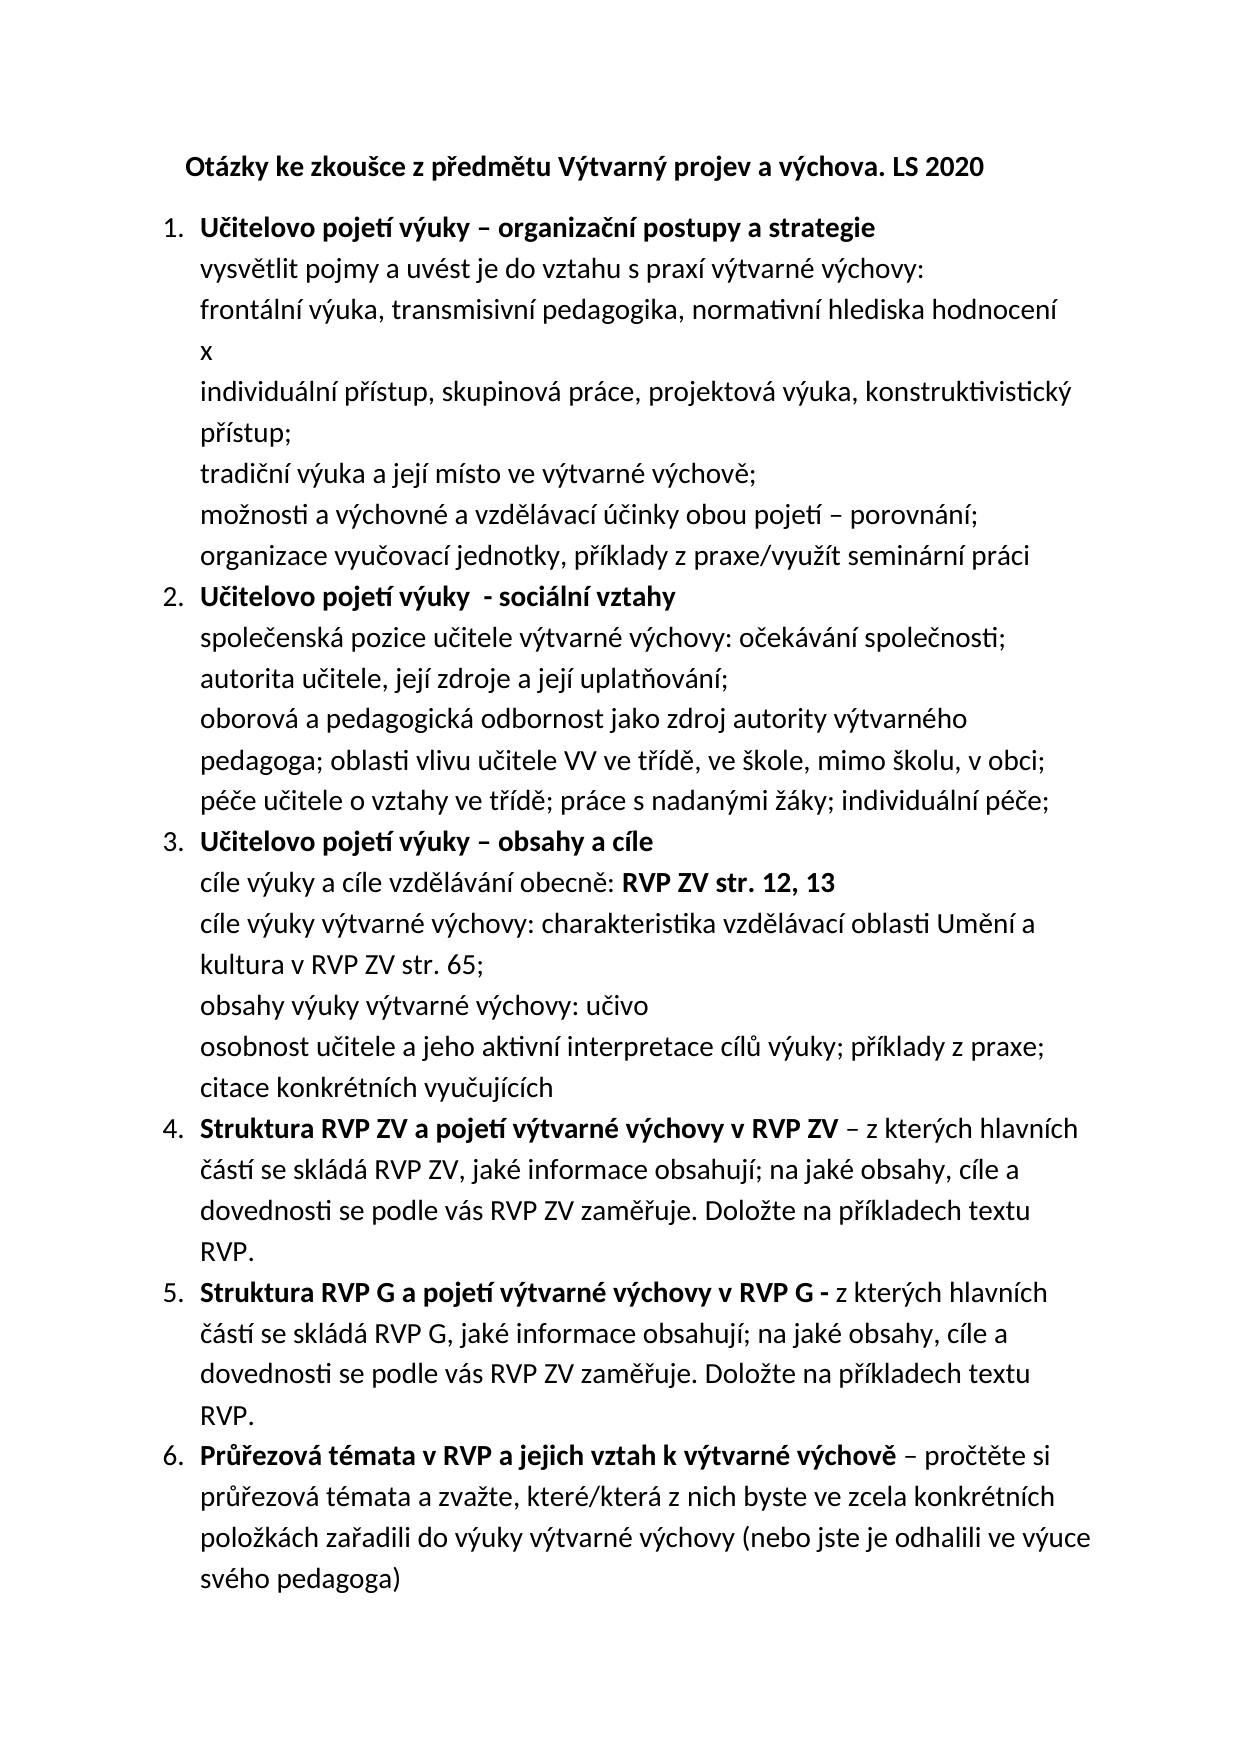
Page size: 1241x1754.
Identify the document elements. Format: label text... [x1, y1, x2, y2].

list Učitelovo pojetí výuky - sociální vztahy společenská pozice učitele výtvarné výchovy: očekávání společnosti; autorita učitele, její zdroje a její uplatňování; oborová a pedagogická odbornost jako zdroj autority výtvarného pedagoga; oblasti vlivu učitele VV ve třídě, ve škole, mimo školu, v obci; péče učitele o vztahy ve třídě; práce s nadanými žáky; individuální péče; [162, 578, 1093, 818]
list Průřezová témata v RVP a jejich vztah k výtvarné výchově – pročtěte si průřezová témata a zvažte, které/která z nich byste ve zcela konkrétních položkách zařadili do výuky výtvarné výchovy (nebo jste je odhalili ve výuce svého pedagoga) [162, 1437, 1093, 1596]
list Struktura RVP ZV a pojetí výtvarné výchovy v RVP ZV – z kterých hlavních částí se skládá RVP ZV, jaké informace obsahují; na jaké obsahy, cíle a dovednosti se podle vás RVP ZV zaměřuje. Doložte na příkladech textu RVP. [162, 1110, 1093, 1268]
list Učitelovo pojetí výuky – obsahy a cíle cíle výuky a cíle vzdělávání obecně: RVP ZV str. 12, 13 cíle výuky výtvarné výchovy: charakteristika vzdělávací oblasti Umění a kultura v RVP ZV str. 65; obsahy výuky výtvarné výchovy: učivo osobnost učitele a jeho aktivní interpretace cílů výuky; příklady z praxe; citace konkrétních vyučujících [162, 823, 1093, 1105]
text Otázky ke zkoušce z předmětu Výtvarný projev a výchova. LS 2020 [185, 148, 1093, 183]
list Učitelovo pojetí výuky – organizační postupy a strategie vysvětlit pojmy a uvést je do vztahu s praxí výtvarné výchovy: frontální výuka, transmisivní pedagogika, normativní hlediska hodnocení x individuální přístup, skupinová práce, projektová výuka, konstruktivistický přístup; tradiční výuka a její místo ve výtvarné výchově; možnosti a výchovné a vzdělávací účinky obou pojetí – porovnání; organizace vyučovací jednotky, příklady z praxe/využít seminární práci [162, 209, 1093, 572]
list Struktura RVP G a pojetí výtvarné výchovy v RVP G - z kterých hlavních částí se skládá RVP G, jaké informace obsahují; na jaké obsahy, cíle a dovednosti se podle vás RVP ZV zaměřuje. Doložte na příkladech textu RVP. [162, 1274, 1093, 1432]
